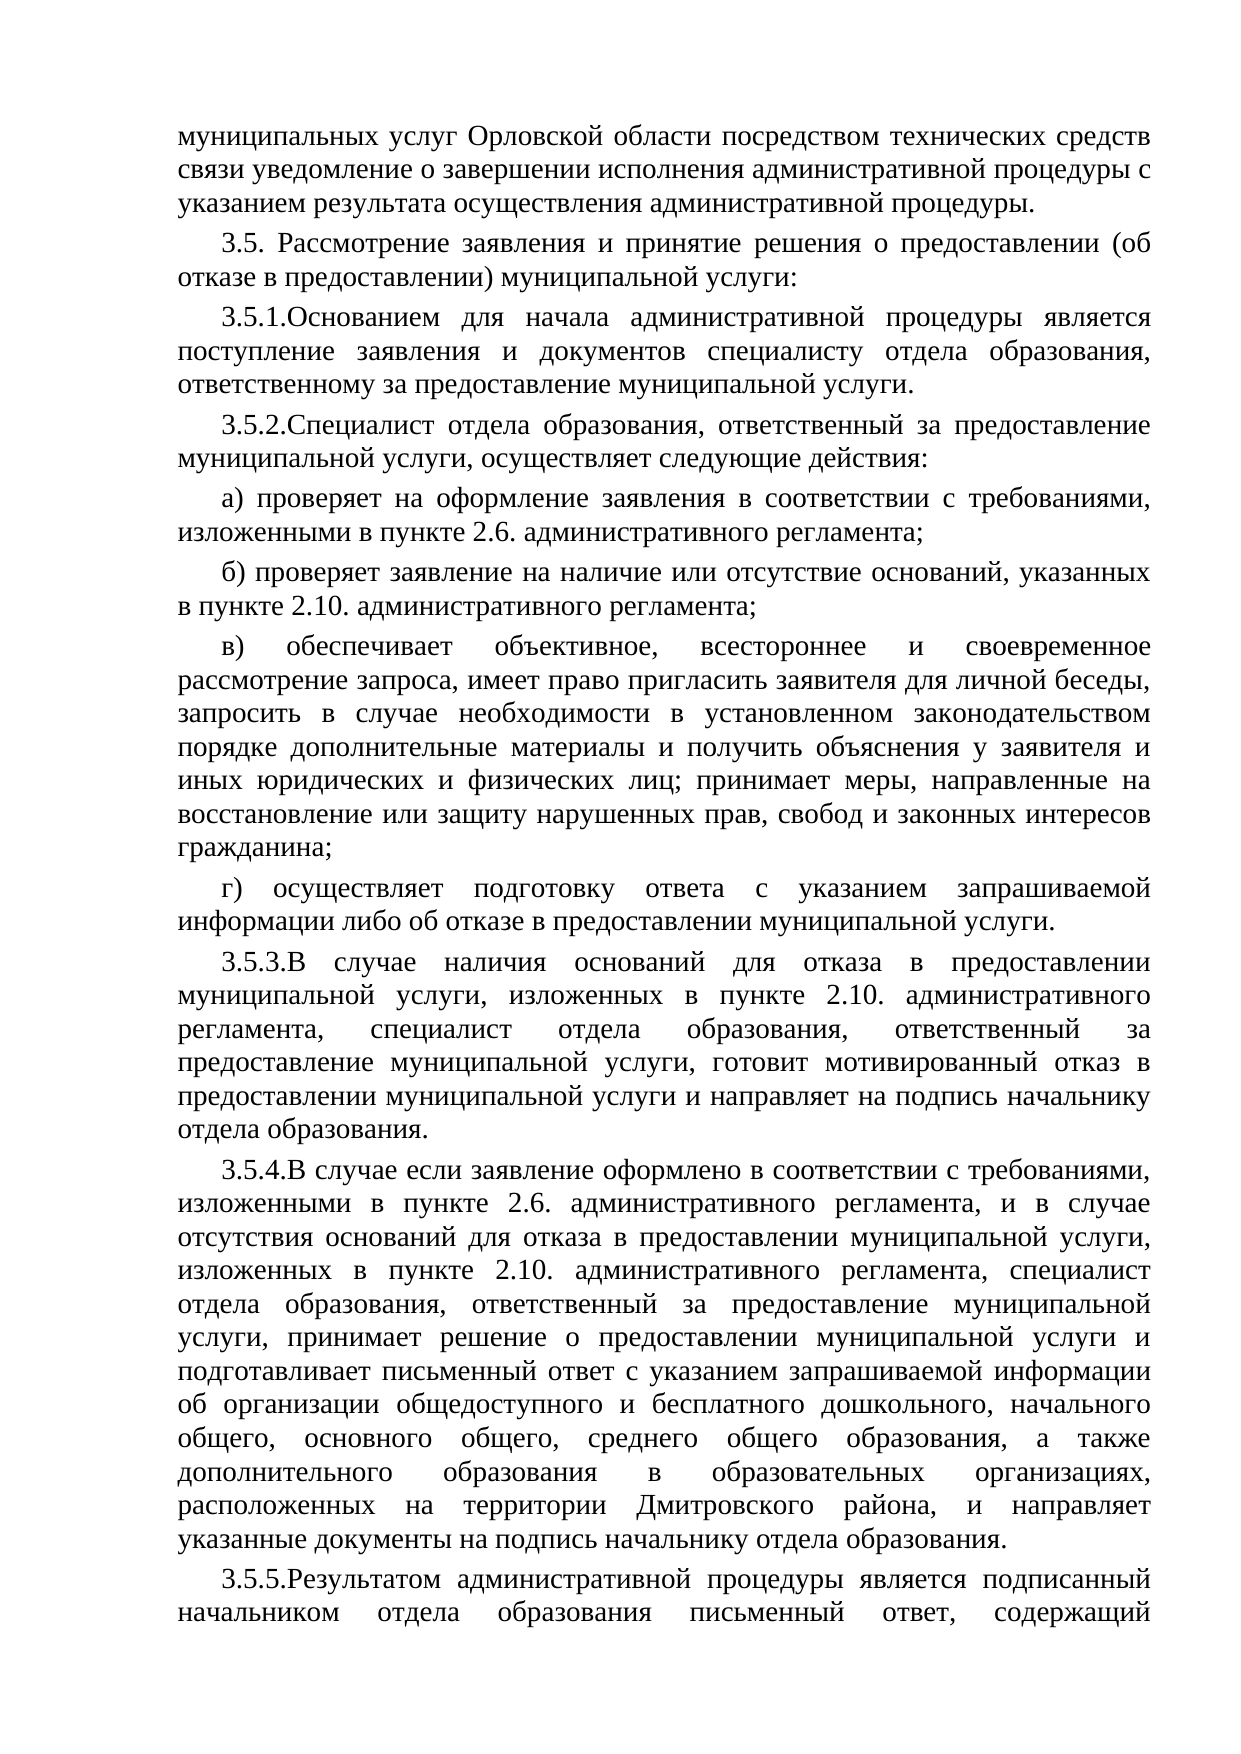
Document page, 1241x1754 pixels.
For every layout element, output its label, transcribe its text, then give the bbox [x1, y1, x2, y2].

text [177, 1561, 1152, 1628]
text 3.5.4.В случае если заявление оформлено в соответствии с требованиями, изложенными в пункте 2.6. административного регламента, и в случае отсутствия оснований для отказа в предоставлении муниципальной услуги, изложенных в пункте 2.10. административного регламента, специалист отдела образования, ответственный за предоставление муниципальной услуги, принимает решение о предоставлении муниципальной услуги и подготавливает письменный ответ с указанием запрашиваемой информации об организации общедоступного и бесплатного дошкольного, начального общего, основного общего, среднего общего образования, а также дополнительного образования в образовательных организациях, расположенных на территории Дмитровского района, и направляет указанные документы на подпись начальнику отдела образования. [177, 1152, 1152, 1554]
text в) обеспечивает объективное, всестороннее и своевременное рассмотрение запроса, имеет право пригласить заявителя для личной беседы, запросить в случае необходимости в установленном законодательством порядке дополнительные материалы и получить объяснения у заявителя и иных юридических и физических лиц; принимает меры, направленные на восстановление или защиту нарушенных прав, свобод и законных интересов гражданина; [177, 628, 1152, 863]
text 3.5.1.Основанием для начала административной процедуры является поступление заявления и документов специалисту отдела образования, ответственному за предоставление муниципальной услуги. [177, 299, 1152, 400]
text г) осуществляет подготовку ответа с указанием запрашиваемой информации либо об отказе в предоставлении муниципальной услуги. [177, 870, 1152, 937]
text 3.5.3.В случае наличия оснований для отказа в предоставлении муниципальной услуги, изложенных в пункте 2.10. административного регламента, специалист отдела образования, ответственный за предоставление муниципальной услуги, готовит мотивированный отказ в предоставлении муниципальной услуги и направляет на подпись начальнику отдела образования. [177, 944, 1152, 1145]
text 3.5.2.Специалист отдела образования, ответственный за предоставление муниципальной услуги, осуществляет следующие действия: [177, 407, 1152, 474]
text а) проверяет на оформление заявления в соответствии с требованиями, изложенными в пункте 2.6. административного регламента; [177, 481, 1152, 548]
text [177, 118, 1152, 219]
text б) проверяет заявление на наличие или отсутствие оснований, указанных в пункте 2.10. административного регламента; [177, 554, 1152, 622]
text 3.5. Рассмотрение заявления и принятие решения о предоставлении (об отказе в предоставлении) муниципальной услуги: [177, 226, 1152, 293]
